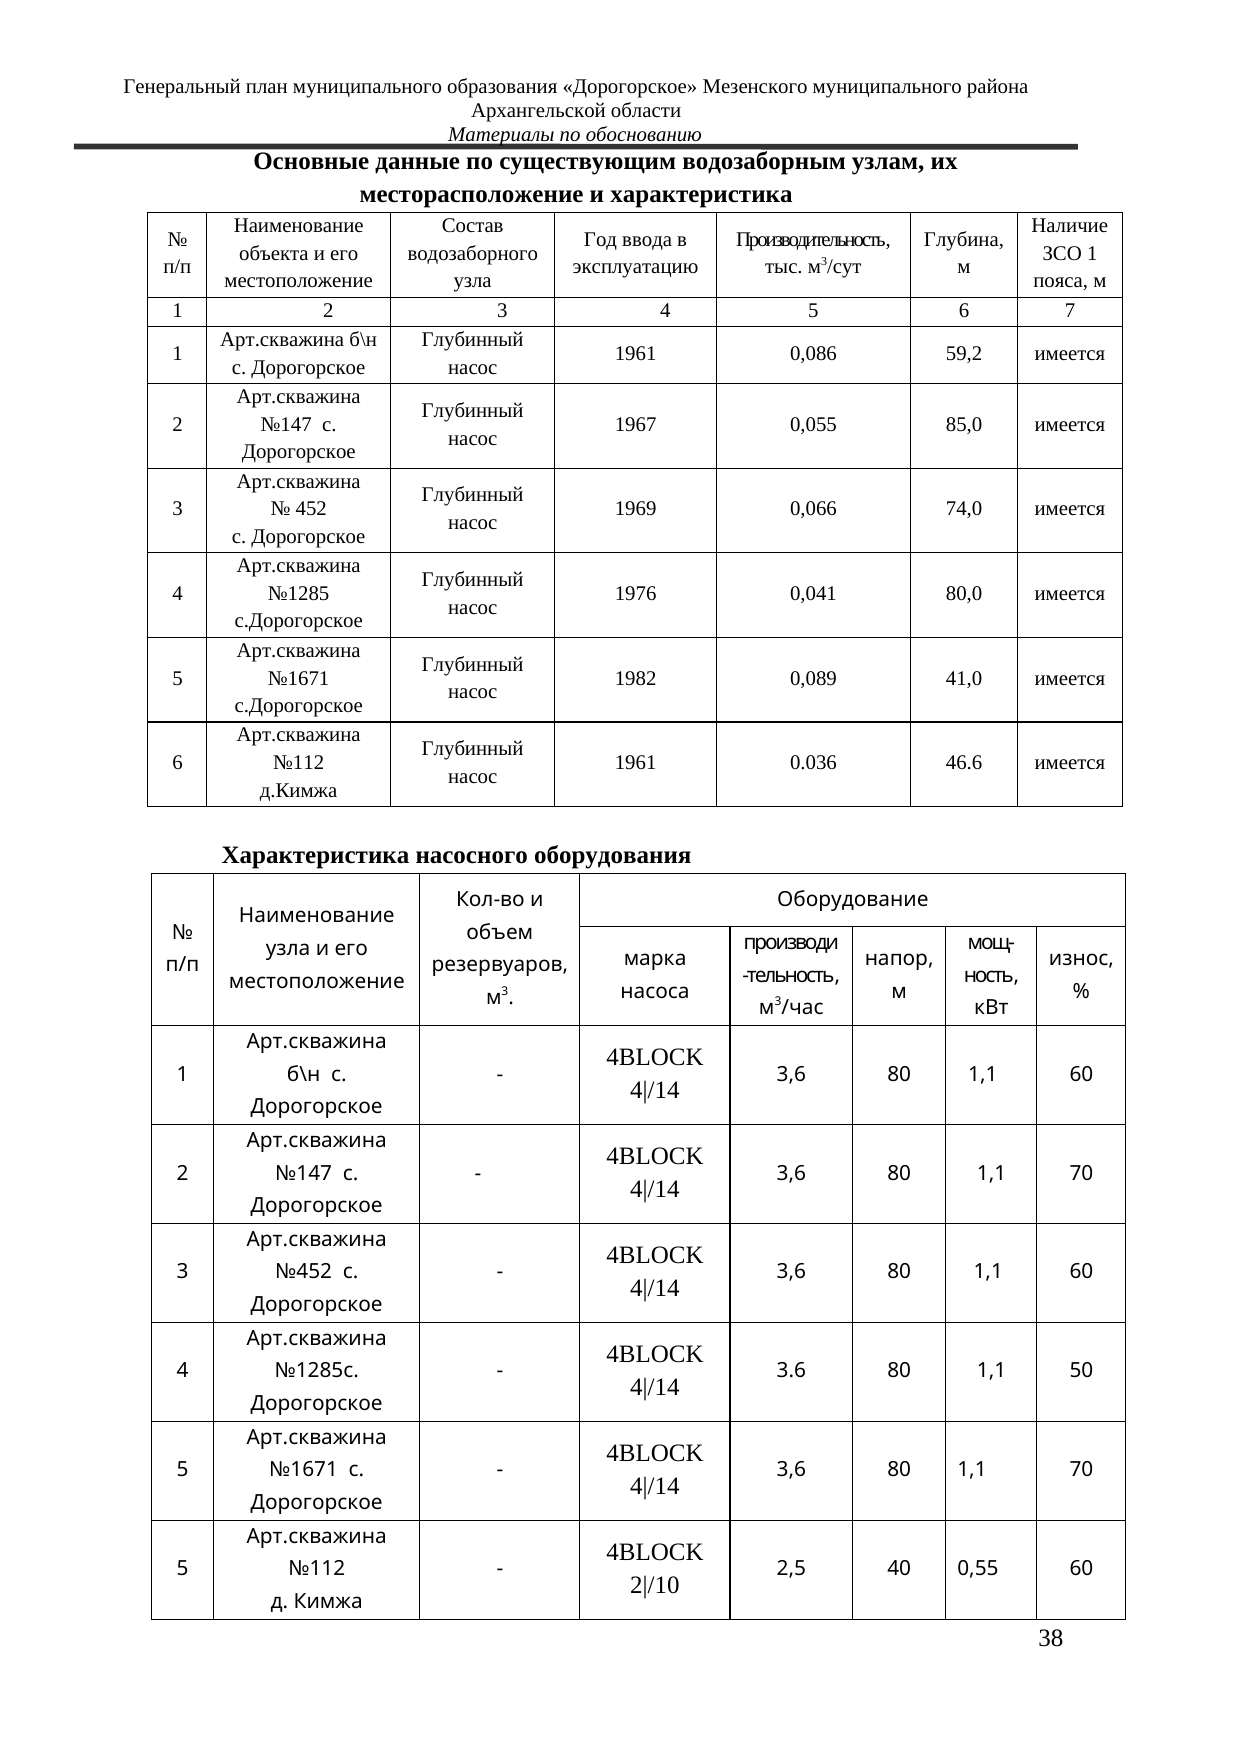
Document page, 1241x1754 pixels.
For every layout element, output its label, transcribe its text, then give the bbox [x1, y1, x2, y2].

table_cell 1,1 [946, 1422, 1036, 1520]
table_header Наименование узла и его местоположение [214, 874, 419, 1025]
table_cell Арт.скважина №1285 с.Дорогорское [207, 553, 390, 637]
table_cell 59,2 [911, 327, 1017, 383]
table_cell 0,041 [717, 553, 910, 637]
table_cell 2 [148, 384, 206, 468]
table_cell 1,1 [946, 1224, 1036, 1322]
table_cell имеется [1018, 723, 1122, 806]
table_cell 4BLOCK 4|/14 [580, 1026, 729, 1124]
table_cell Арт.скважина №147 с. Дорогорское [207, 384, 390, 468]
table_cell 1,1 [946, 1323, 1036, 1421]
table_cell марка насоса [580, 927, 729, 1025]
table_cell 1967 [555, 384, 716, 468]
table_cell 41,0 [911, 638, 1017, 721]
table_cell напор, м [853, 927, 945, 1025]
table_cell 74,0 [911, 469, 1017, 552]
table_header Кол-во и объем резервуаров, м3. [420, 874, 579, 1025]
table_cell - [420, 1125, 579, 1223]
table_cell 80 [853, 1224, 945, 1322]
table_cell 0,089 [717, 638, 910, 721]
table_cell Арт.скважина №147 с. Дорогорское [214, 1125, 419, 1223]
table_cell 3.6 [731, 1323, 852, 1421]
table_cell Арт.скважина б\н с. Дорогорское [214, 1026, 419, 1124]
table_cell 80 [853, 1422, 945, 1520]
table_cell Арт.скважина № 452 с. Дорогорское [207, 469, 390, 552]
table_cell 5 [152, 1422, 213, 1520]
table_cell 60 [1037, 1026, 1125, 1124]
table_cell Арт.скважина №112 д. Кимжа [214, 1521, 419, 1619]
table_cell 1,1 [946, 1026, 1036, 1124]
table_cell 3,6 [731, 1026, 852, 1124]
table_cell 46.6 [911, 723, 1017, 806]
table_header Наличие ЗСО 1 пояса, м [1018, 213, 1122, 297]
table_cell имеется [1018, 384, 1122, 468]
table_cell 4BLOCK 2|/10 [580, 1521, 729, 1619]
table_cell Арт.скважина №112 д.Кимжа [207, 723, 390, 806]
table_cell 1 [148, 298, 206, 326]
table_cell производи-тельность, м3/час [731, 927, 852, 1025]
table_cell - [420, 1224, 579, 1322]
table_cell 0.036 [717, 723, 910, 806]
table_cell 4 [148, 553, 206, 637]
table_cell - [420, 1026, 579, 1124]
table_cell 80 [853, 1125, 945, 1223]
table_cell - [420, 1323, 579, 1421]
table_cell 6 [911, 298, 1017, 326]
table_cell 0,066 [717, 469, 910, 552]
table_header Состав водозаборного узла [391, 213, 554, 297]
table_cell мощ-ность, кВт [946, 927, 1036, 1025]
table_header Год ввода в эксплуатацию [555, 213, 716, 297]
table_cell 1982 [555, 638, 716, 721]
table_header № п/п [148, 213, 206, 297]
table_cell Глубинный насос [391, 723, 554, 806]
table_cell 4BLOCK 4|/14 [580, 1422, 729, 1520]
table_cell 6 [148, 723, 206, 806]
table_header Оборудование [580, 874, 1125, 926]
table_header Глубина, м [911, 213, 1017, 297]
table_cell 50 [1037, 1323, 1125, 1421]
table_cell 2 [207, 298, 390, 326]
table_cell 2,5 [731, 1521, 852, 1619]
table_cell 4 [152, 1323, 213, 1421]
table_cell имеется [1018, 469, 1122, 552]
table_cell - [420, 1422, 579, 1520]
table_cell 2 [152, 1125, 213, 1223]
table_cell имеется [1018, 638, 1122, 721]
text Характеристика насосного оборудования [148, 840, 1063, 869]
text Основные данные по существующим водозаборным узлам, их месторасположение и характеристика [89, 146, 1063, 208]
table_cell 5 [148, 638, 206, 721]
table_cell 4BLOCK 4|/14 [580, 1125, 729, 1223]
table_cell 40 [853, 1521, 945, 1619]
table_cell 80 [853, 1026, 945, 1124]
table_cell Глубинный насос [391, 469, 554, 552]
table_cell 3,6 [731, 1422, 852, 1520]
table_header Наименование объекта и его местоположение [207, 213, 390, 297]
table_cell Глубинный насос [391, 327, 554, 383]
table_cell 1976 [555, 553, 716, 637]
table_cell Арт.скважина №1671 с.Дорогорское [207, 638, 390, 721]
table_cell 5 [152, 1521, 213, 1619]
table_cell 0,055 [717, 384, 910, 468]
table_cell 85,0 [911, 384, 1017, 468]
table_cell 0,086 [717, 327, 910, 383]
table_cell 3,6 [731, 1224, 852, 1322]
table_cell 1969 [555, 469, 716, 552]
table_cell 1 [148, 327, 206, 383]
table_cell 4 [555, 298, 716, 326]
table_cell Арт.скважина №1671 с. Дорогорское [214, 1422, 419, 1520]
table_cell имеется [1018, 327, 1122, 383]
table_cell 80,0 [911, 553, 1017, 637]
table_header Производительность, тыс. м3/сут [717, 213, 910, 297]
table_cell Глубинный насос [391, 553, 554, 637]
table_cell 7 [1018, 298, 1122, 326]
table_cell Глубинный насос [391, 384, 554, 468]
table_cell 4BLOCK 4|/14 [580, 1323, 729, 1421]
table_cell 0,55 [946, 1521, 1036, 1619]
table_cell имеется [1018, 553, 1122, 637]
table_cell 80 [853, 1323, 945, 1421]
table_cell Арт.скважина №452 с. Дорогорское [214, 1224, 419, 1322]
table_cell 3 [148, 469, 206, 552]
table_cell 4BLOCK 4|/14 [580, 1224, 729, 1322]
table_cell 3 [391, 298, 554, 326]
table_cell 3,6 [731, 1125, 852, 1223]
table_cell 1961 [555, 723, 716, 806]
table_cell 70 [1037, 1125, 1125, 1223]
table_cell 1 [152, 1026, 213, 1124]
table_cell Арт.скважина №1285с. Дорогорское [214, 1323, 419, 1421]
table_cell 60 [1037, 1521, 1125, 1619]
table_cell Глубинный насос [391, 638, 554, 721]
table_cell - [420, 1521, 579, 1619]
table_cell износ, % [1037, 927, 1125, 1025]
table_cell 5 [717, 298, 910, 326]
table_header № п/п [152, 874, 213, 1025]
table_cell 60 [1037, 1224, 1125, 1322]
table_cell 70 [1037, 1422, 1125, 1520]
table_cell Арт.скважина б\н с. Дорогорское [207, 327, 390, 383]
table_cell 1961 [555, 327, 716, 383]
table_cell 3 [152, 1224, 213, 1322]
table_cell 1,1 [946, 1125, 1036, 1223]
